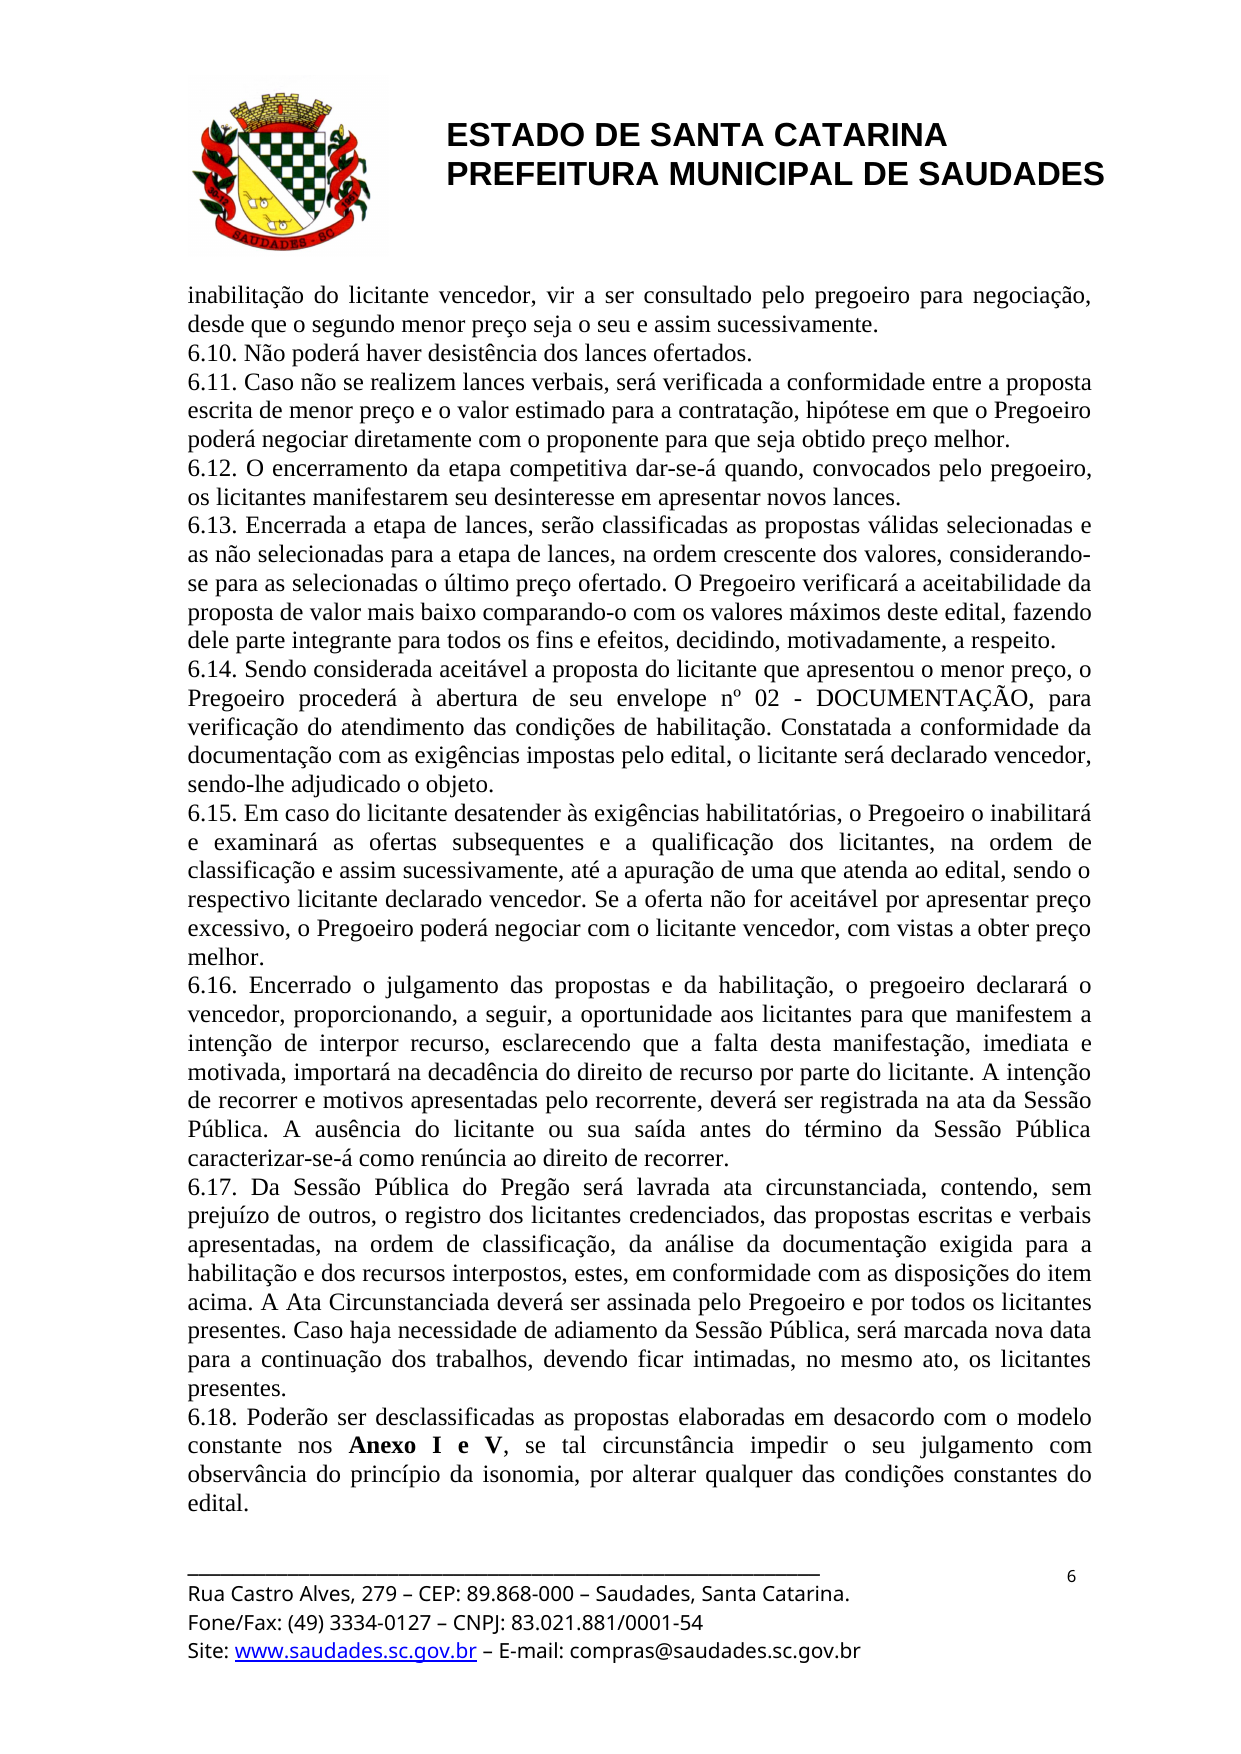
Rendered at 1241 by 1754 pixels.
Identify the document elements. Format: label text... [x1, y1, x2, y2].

text 6.10. Não poderá haver desistência dos lances ofertados. [187, 338, 1093, 367]
text 6.18. Poderão ser desclassificadas as propostas elaboradas em desacordo com o modelo constante nos Anexo I e V, se tal circunstância impedir o seu julgamento com observância do princípio da isonomia, por alterar qualquer das condições constantes do edital. [187, 1402, 1093, 1517]
text 6.17. Da Sessão Pública do Pregão será lavrada ata circunstanciada, contendo, sem prejuízo de outros, o registro dos licitantes credenciados, das propostas escritas e verbais apresentadas, na ordem de classificação, da análise da documentação exigida para a habilitação e dos recursos interpostos, estes, em conformidade com as disposições do item acima. A Ata Circunstanciada deverá ser assinada pelo Pregoeiro e por todos os licitantes presentes. Caso haja necessidade de adiamento da Sessão Pública, será marcada nova data para a continuação dos trabalhos, devendo ficar intimadas, no mesmo ato, os licitantes presentes. [187, 1172, 1093, 1402]
picture [187, 75, 389, 257]
text 6.13. Encerrada a etapa de lances, serão classificadas as propostas válidas selecionadas e as não selecionadas para a etapa de lances, na ordem crescente dos valores, considerando-se para as selecionadas o último preço ofertado. O Pregoeiro verificará a aceitabilidade da proposta de valor mais baixo comparando-o com os valores máximos deste edital, fazendo dele parte integrante para todos os fins e efeitos, decidindo, motivadamente, a respeito. [187, 511, 1093, 654]
text 6.11. Caso não se realizem lances verbais, será verificada a conformidade entre a proposta escrita de menor preço e o valor estimado para a contratação, hipótese em que o Pregoeiro poderá negociar diretamente com o proponente para que seja obtido preço melhor. [187, 367, 1093, 453]
text 6.15. Em caso do licitante desatender às exigências habilitatórias, o Pregoeiro o inabilitará e examinará as ofertas subsequentes e a qualificação dos licitantes, na ordem de classificação e assim sucessivamente, até a apuração de uma que atenda ao edital, sendo o respectivo licitante declarado vencedor. Se a oferta não for aceitável por apresentar preço excessivo, o Pregoeiro poderá negociar com o licitante vencedor, com vistas a obter preço melhor. [187, 798, 1093, 971]
text 6.12. O encerramento da etapa competitiva dar-se-á quando, convocados pelo pregoeiro, os licitantes manifestarem seu desinteresse em apresentar novos lances. [187, 453, 1093, 511]
text 6.16. Encerrado o julgamento das propostas e da habilitação, o pregoeiro declarará o vencedor, proporcionando, a seguir, a oportunidade aos licitantes para que manifestem a intenção de interpor recurso, esclarecendo que a falta desta manifestação, imediata e motivada, importará na decadência do direito de recurso por parte do licitante. A intenção de recorrer e motivos apresentadas pelo recorrente, deverá ser registrada na ata da Sessão Pública. A ausência do licitante ou sua saída antes do término da Sessão Pública caracterizar-se-á como renúncia ao direito de recorrer. [187, 971, 1093, 1172]
text 6.14. Sendo considerada aceitável a proposta do licitante que apresentou o menor preço, o Pregoeiro procederá à abertura de seu envelope nº 02 - DOCUMENTAÇÃO, para verificação do atendimento das condições de habilitação. Constatada a conformidade da documentação com as exigências impostas pelo edital, o licitante será declarado vencedor, sendo-lhe adjudicado o objeto. [187, 654, 1093, 798]
